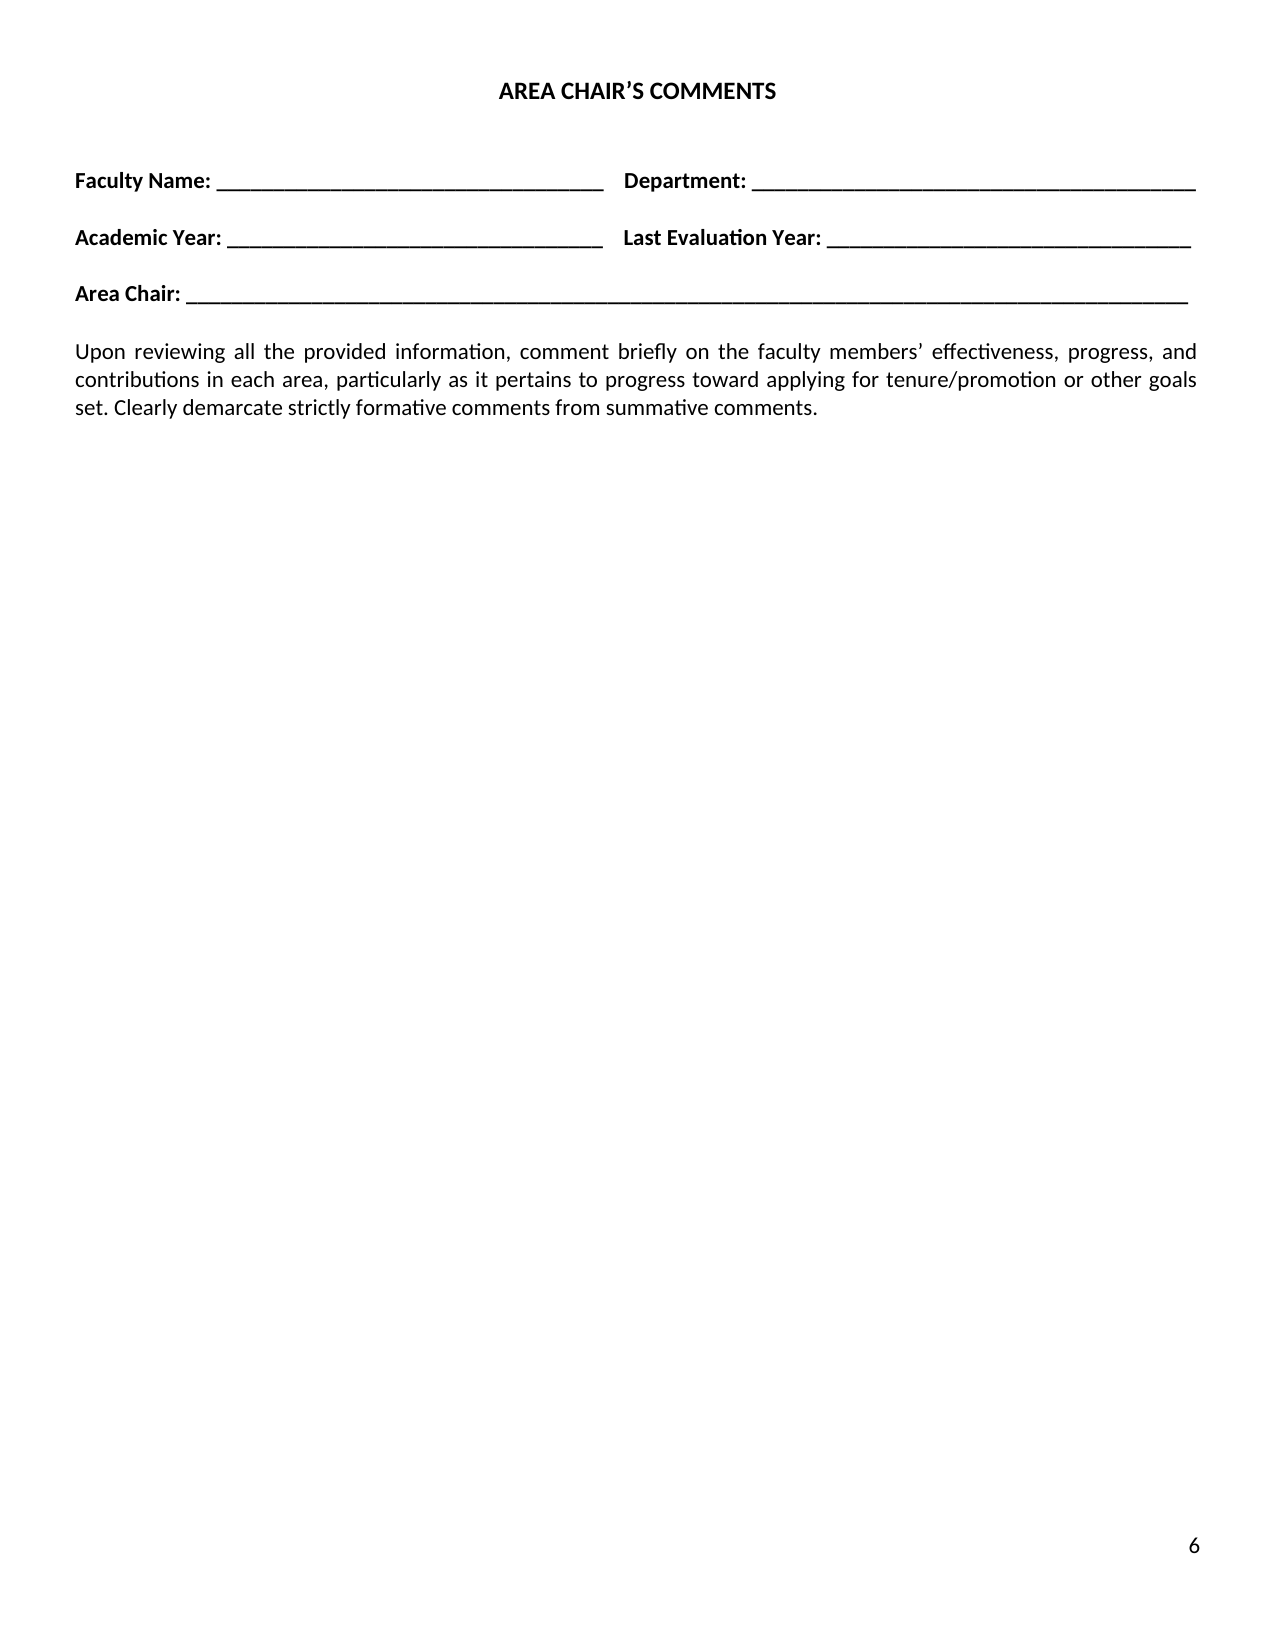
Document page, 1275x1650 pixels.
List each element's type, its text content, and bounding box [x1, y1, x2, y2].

text AREA CHAIR’S COMMENTS [75, 75, 1200, 106]
text Area Chair: ________________________________________________________________________________________ [75, 279, 1200, 307]
text Upon reviewing all the provided information, comment briefly on the faculty members’ effectiveness, progress, and contributions in each area, particularly as it pertains to progress toward applying for tenure/promotion or other goals set. Clearly demarcate strictly formative comments from summative comments. [75, 337, 1200, 421]
text Academic Year: _________________________________ Last Evaluation Year: ________________________________ [75, 223, 1200, 251]
text Faculty Name: __________________________________ Department: _______________________________________ [75, 167, 1200, 194]
